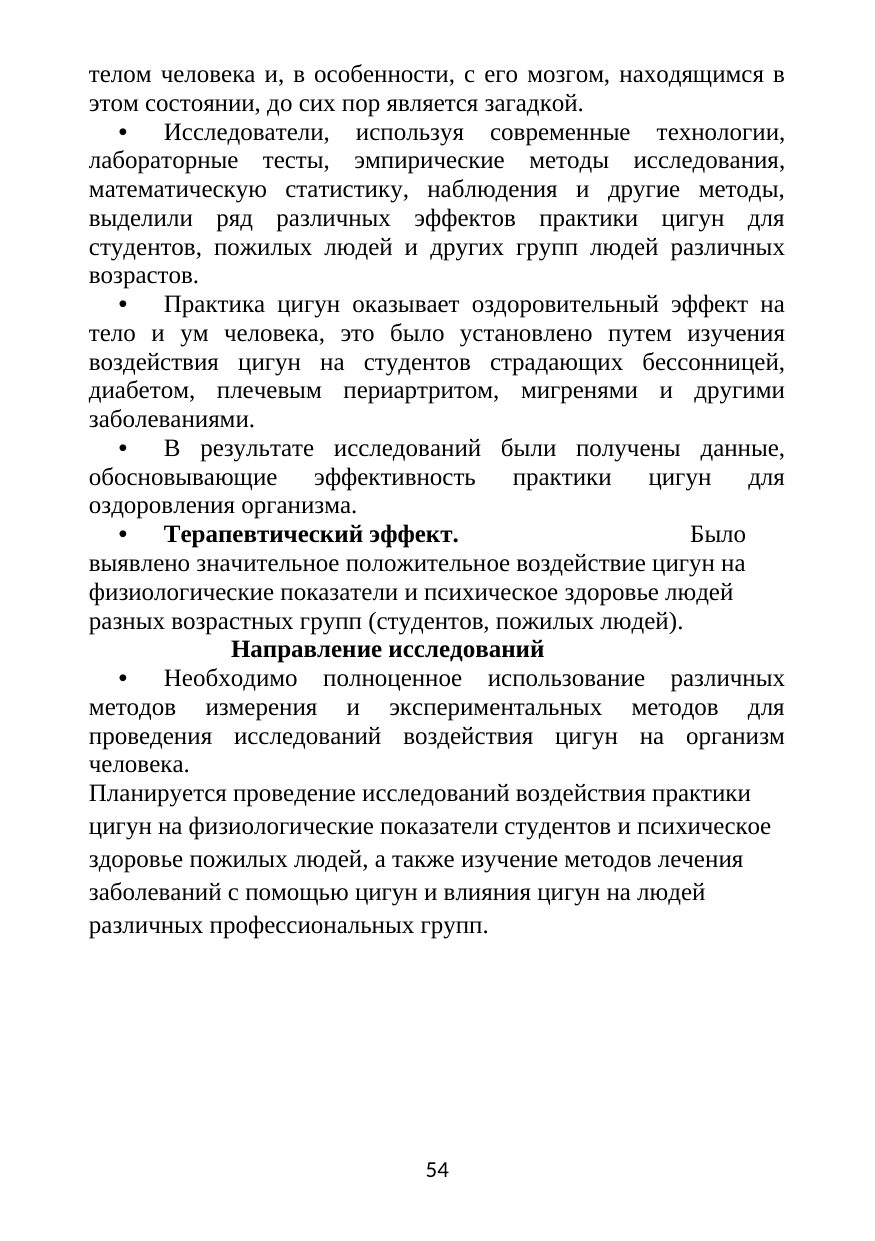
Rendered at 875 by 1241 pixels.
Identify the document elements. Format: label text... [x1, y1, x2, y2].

text Направление исследований [118, 634, 785, 663]
list Практика цигун оказывает оздоровительный эффект на тело и ум человека, это было установлено путем изучения воздействия цигун на студентов страдающих бессонницей, диабетом, плечевым периартритом, мигренями и другими заболеваниями. [89, 289, 785, 433]
text Планируется проведение исследований воздействия практики цигун на физиологические показатели студентов и психическое здоровье пожилых людей, а также изучение методов лечения заболеваний с помощью цигун и влияния цигун на людей различных профессиональных групп. [89, 778, 785, 939]
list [89, 59, 785, 117]
list Исследователи, используя современные технологии, лабораторные тесты, эмпирические методы исследования, математическую статистику, наблюдения и другие методы, выделили ряд различных эффектов практики цигун для студентов, пожилых людей и других групп людей различных возрастов. [89, 117, 785, 289]
list В результате исследований были получены данные, обосновывающие эффективность практики цигун для оздоровления организма. [89, 433, 785, 519]
list Терапевтический эффект. Было выявлено значительное положительное воздействие цигун на физиологические показатели и психическое здоровье людей разных возрастных групп (студентов, пожилых людей). [89, 519, 785, 634]
list Необходимо полноценное использование различных методов измерения и экспериментальных методов для проведения исследований воздействия цигун на организм человека. [89, 663, 785, 778]
